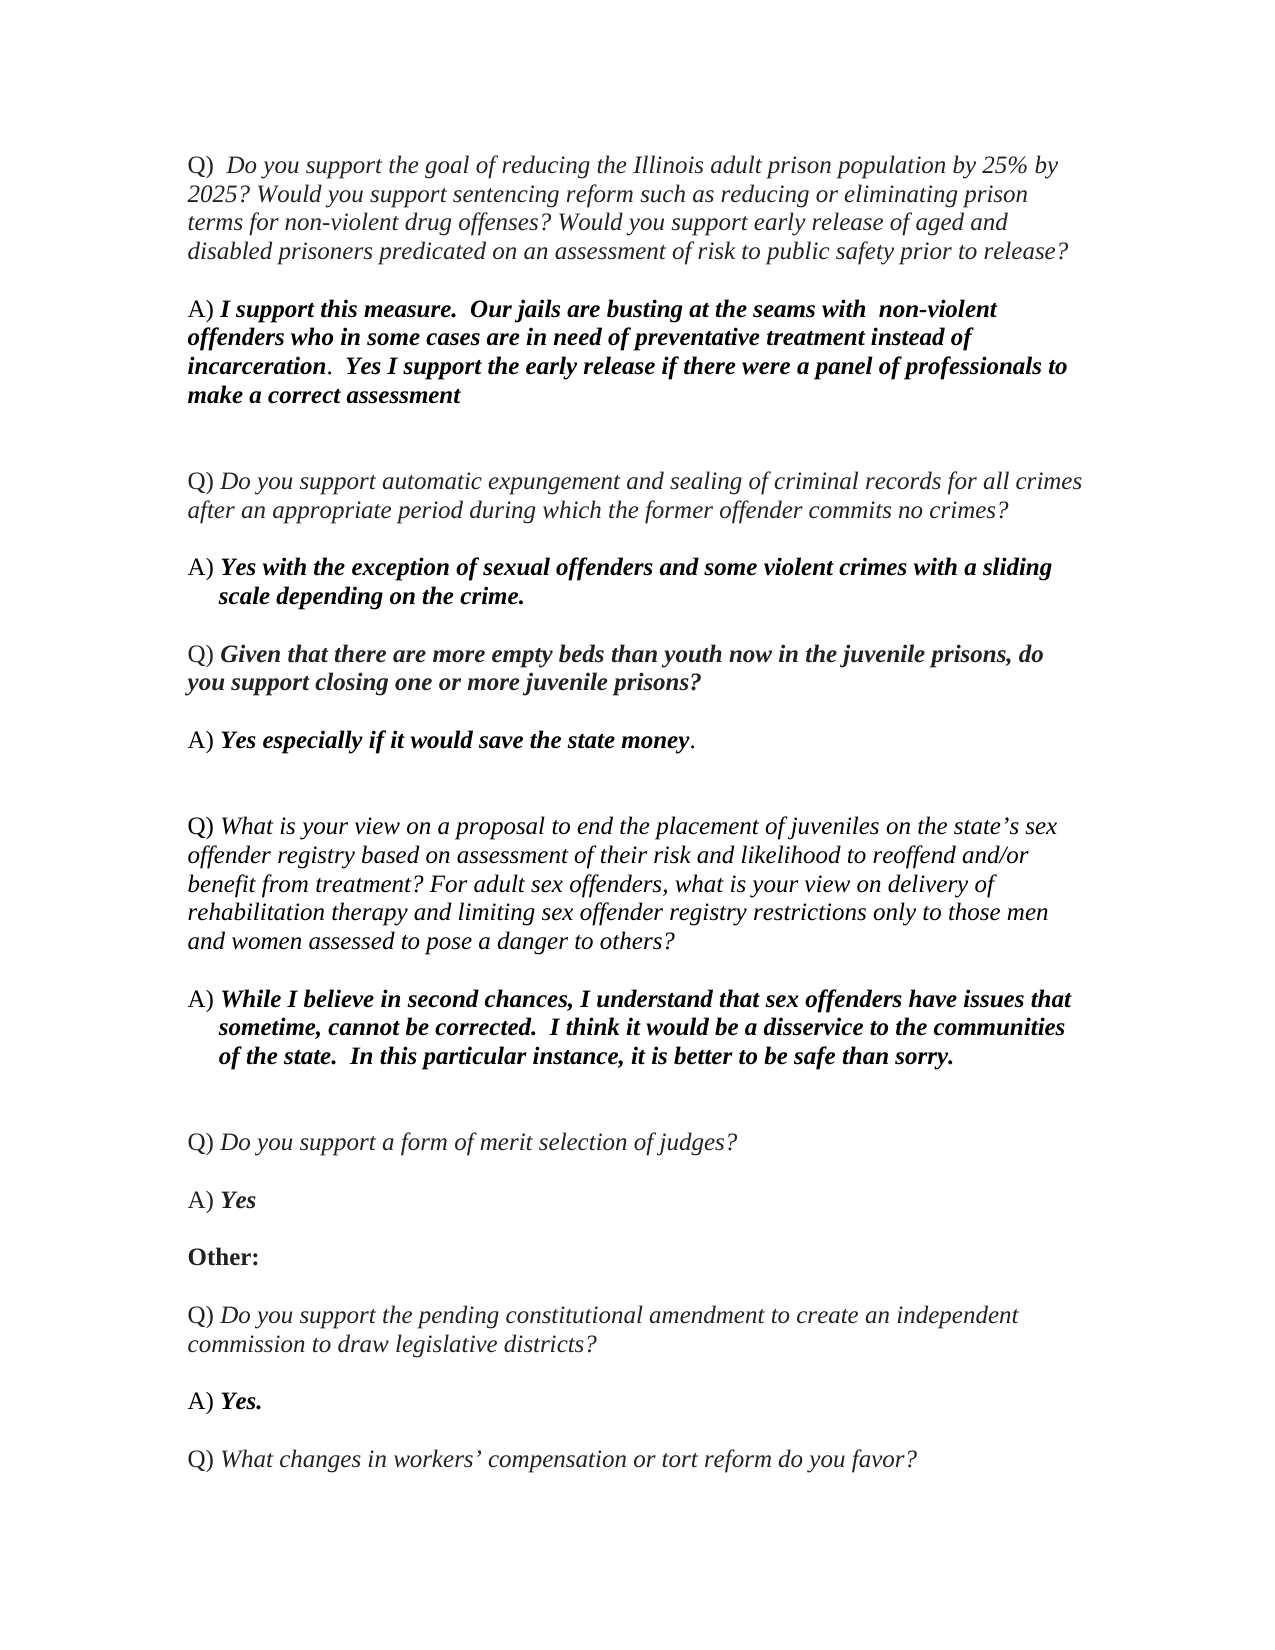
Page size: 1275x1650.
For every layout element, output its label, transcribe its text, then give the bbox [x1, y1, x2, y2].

text A) Yes with the exception of sexual offenders and some violent crimes with a sliding [187, 552, 1087, 581]
text of the state. In this particular instance, it is better to be safe than sorry. [187, 1041, 1087, 1070]
text Q) Do you support automatic expungement and sealing of criminal records for all crimes after an appropriate period during which the former offender commits no crimes? [187, 466, 1087, 524]
text sometime, cannot be corrected. I think it would be a disservice to the communities [187, 1012, 1087, 1041]
text Q) Do you support a form of merit selection of judges? [187, 1127, 1087, 1156]
text Q) What changes in workers’ compensation or tort reform do you favor? [187, 1444, 1087, 1472]
text A) Yes especially if it would save the state money. [187, 725, 1087, 754]
text A) While I believe in second chances, I understand that sex offenders have issues that [187, 984, 1087, 1012]
text Q) Do you support the goal of reducing the Illinois adult prison population by 25% by 2025? Would you support sentencing reform such as reducing or eliminating prison terms for non-violent drug offenses? Would you support early release of aged and disabled prisoners predicated on an assessment of risk to public safety prior to release? [187, 150, 1087, 265]
text Other: [187, 1242, 1087, 1271]
text A) Yes. [187, 1386, 1087, 1415]
text Q) What is your view on a proposal to end the placement of juveniles on the state’s sex offender registry based on assessment of their risk and likelihood to reoffend and/or benefit from treatment? For adult sex offenders, what is your view on delivery of rehabilitation therapy and limiting sex offender registry restrictions only to those men and women assessed to pose a danger to others? [187, 811, 1087, 955]
text Q) Given that there are more empty beds than youth now in the juvenile prisons, do you support closing one or more juvenile prisons? [187, 639, 1087, 696]
text A) Yes [187, 1185, 1087, 1214]
text Q) Do you support the pending constitutional amendment to create an independent commission to draw legislative districts? [187, 1300, 1087, 1357]
text scale depending on the crime. [187, 581, 1087, 610]
text A) I support this measure. Our jails are busting at the seams with non-violent offenders who in some cases are in need of preventative treatment instead of incarceration. Yes I support the early release if there were a panel of professionals to make a correct assessment [187, 294, 1087, 409]
